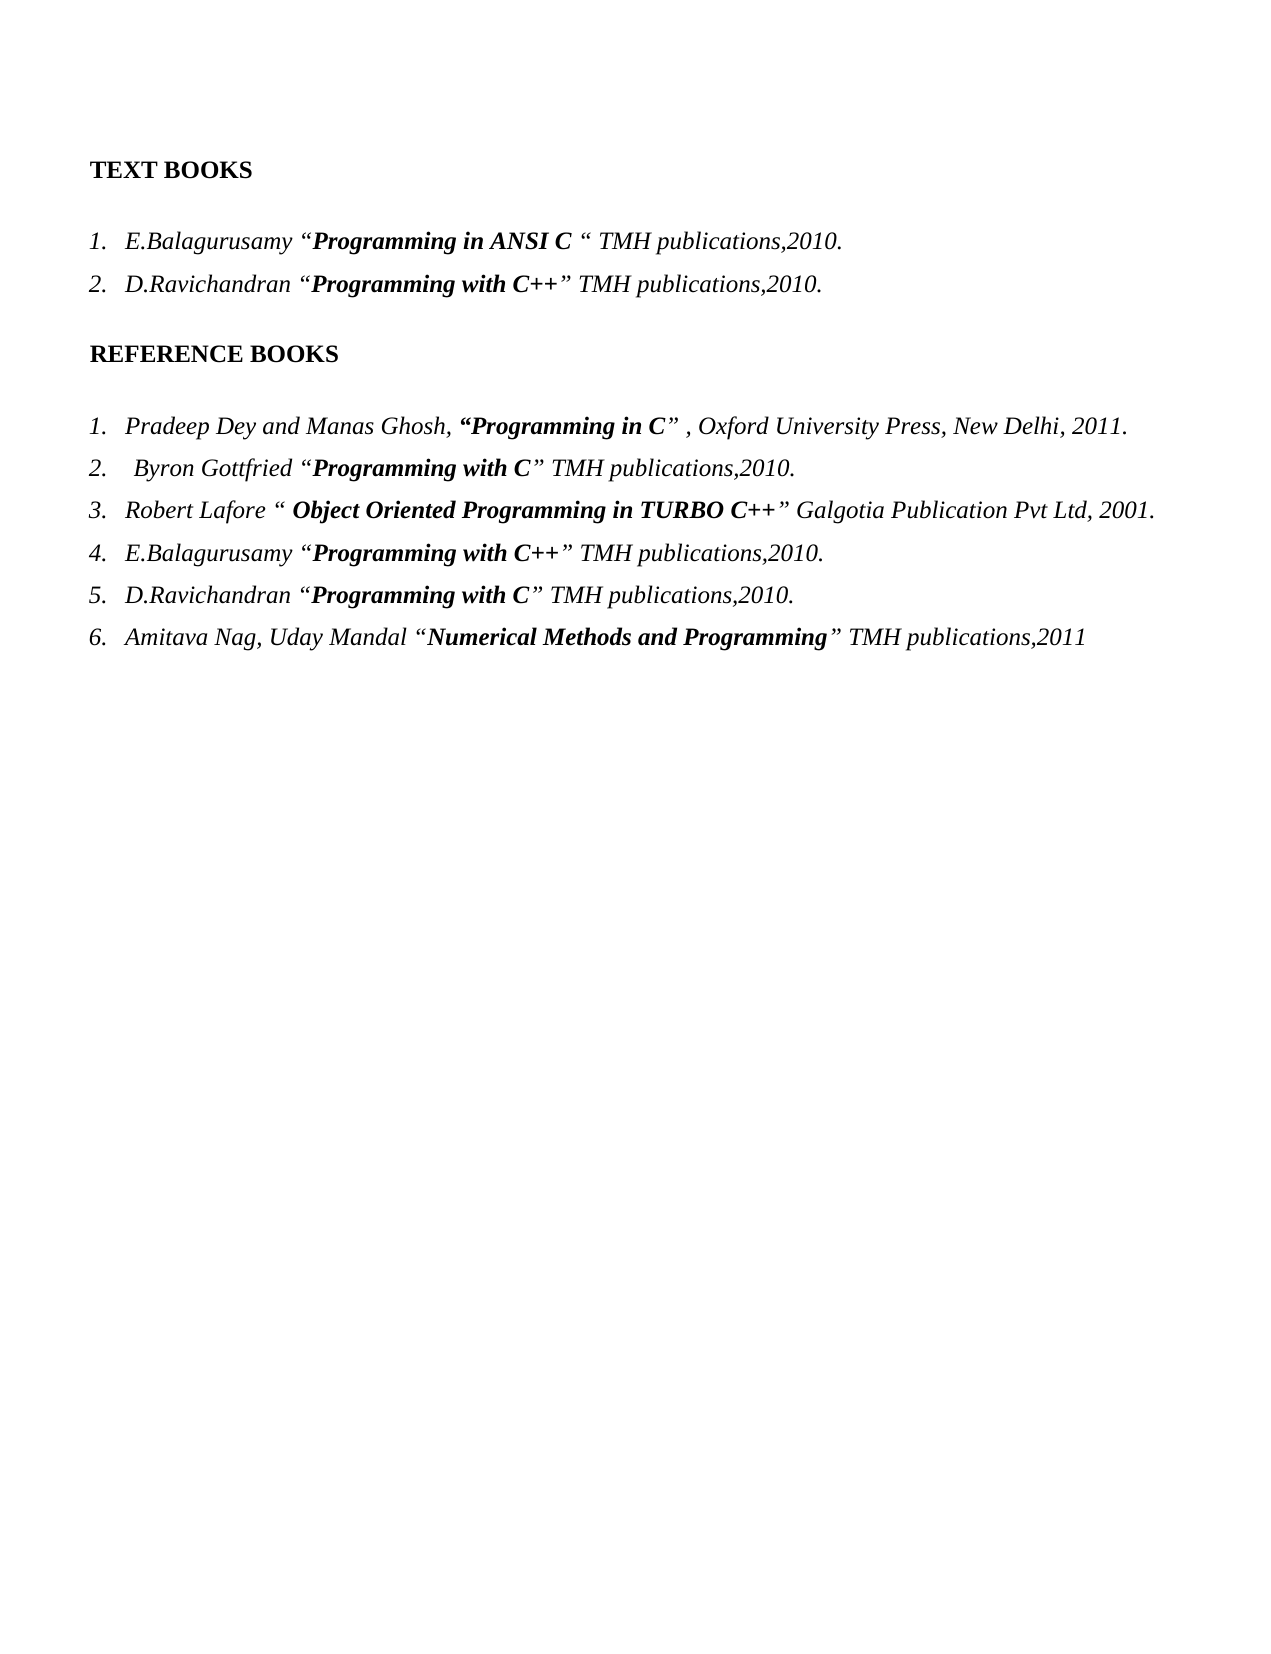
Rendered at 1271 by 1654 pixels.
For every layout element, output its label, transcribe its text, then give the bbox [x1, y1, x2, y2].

list Pradeep Dey and Manas Ghosh, “Programming in C” , Oxford University Press, New Delhi, 2011. [88, 411, 1183, 439]
list Amitava Nag, Uday Mandal “Numerical Methods and Programming” TMH publications,2011 [88, 622, 1183, 651]
list D.Ravichandran “Programming with C++” TMH publications,2010. [89, 269, 1183, 297]
list D.Ravichandran “Programming with C” TMH publications,2010. [88, 580, 1183, 608]
text TEXT BOOKS [89, 155, 1183, 184]
list E.Balagurusamy “Programming with C++” TMH publications,2010. [88, 538, 1183, 566]
list E.Balagurusamy “Programming in ANSI C “ TMH publications,2010. [89, 226, 1183, 255]
list Robert Lafore “ Object Oriented Programming in TURBO C++” Galgotia Publication Pvt Ltd, 2001. [88, 495, 1183, 524]
text REFERENCE BOOKS [89, 339, 1183, 368]
list Byron Gottfried “Programming with C” TMH publications,2010. [88, 453, 1183, 482]
